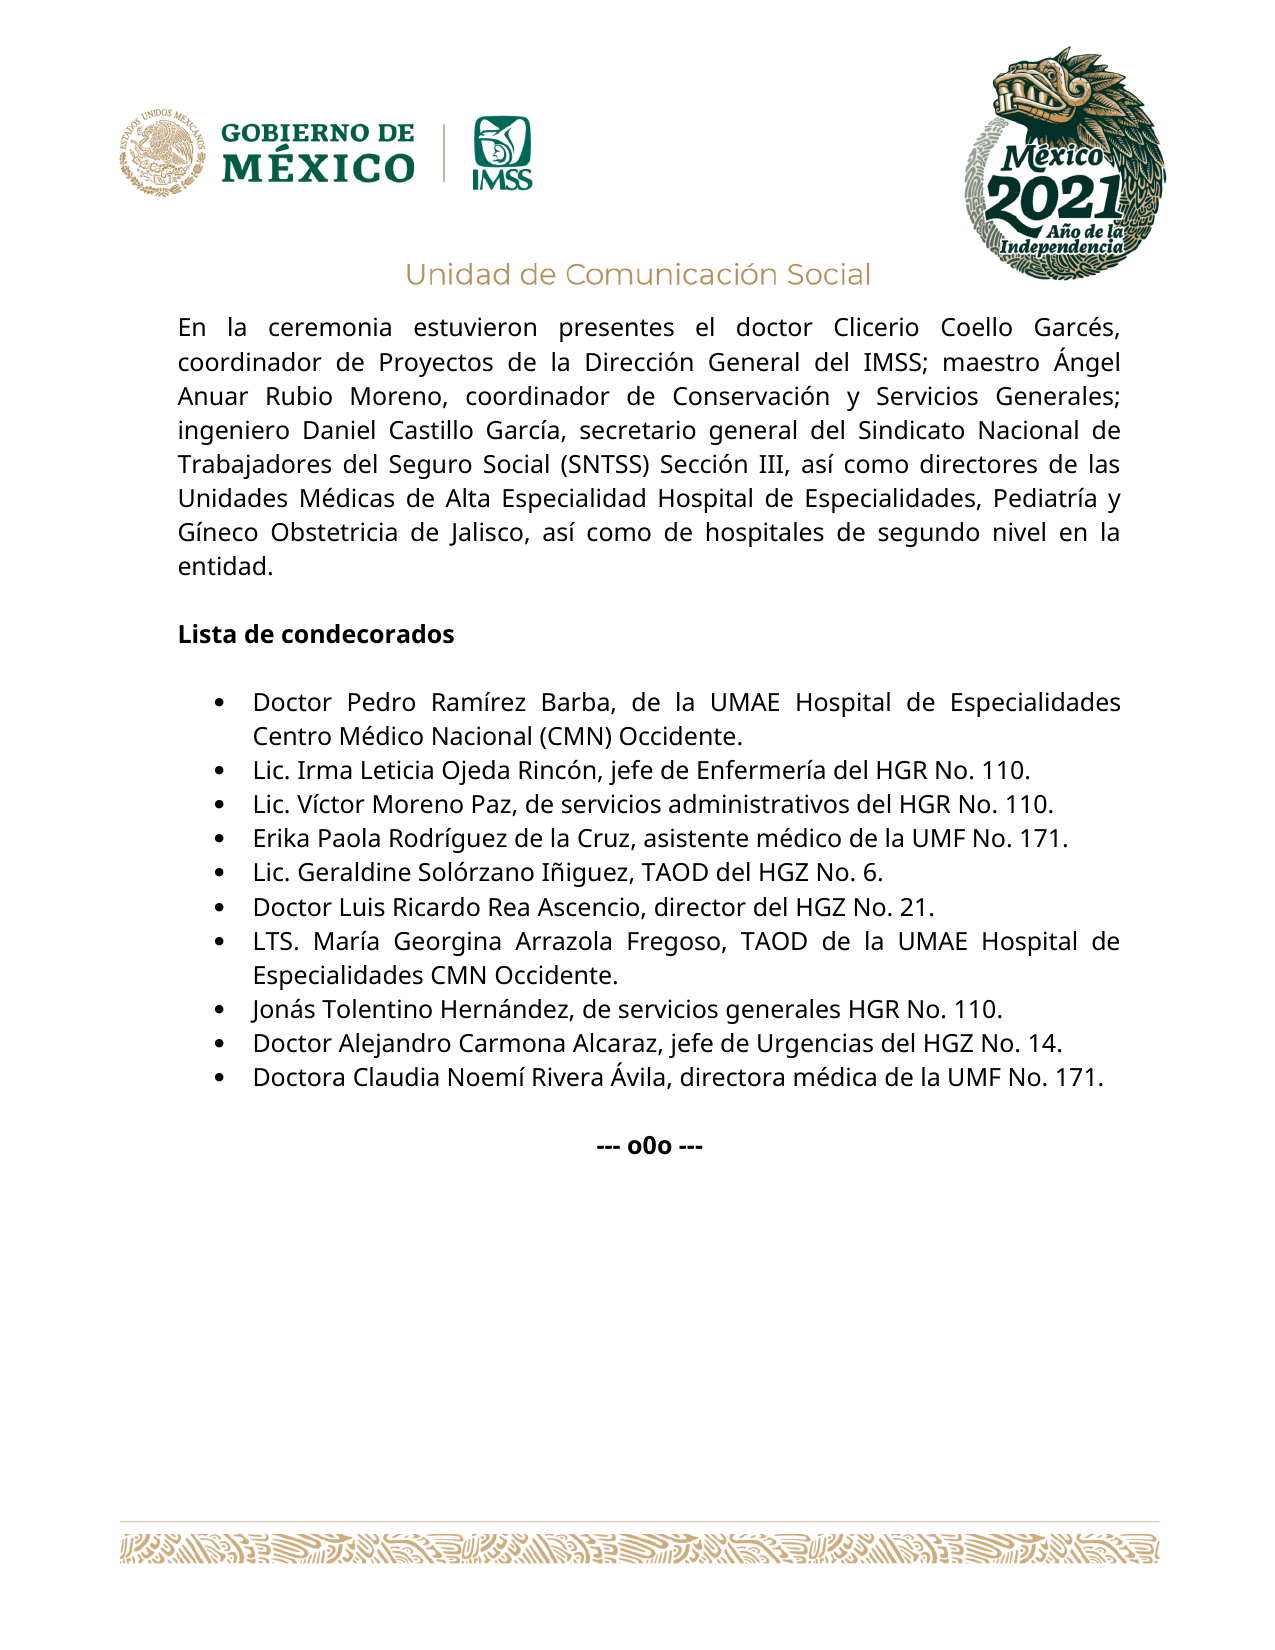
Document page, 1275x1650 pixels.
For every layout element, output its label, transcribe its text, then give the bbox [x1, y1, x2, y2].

list Lic. Víctor Moreno Paz, de servicios administrativos del HGR No. 110. [215, 787, 1122, 821]
list Doctora Claudia Noemí Rivera Ávila, directora médica de la UMF No. 171. [215, 1059, 1122, 1093]
list Lic. Irma Leticia Ojeda Rincón, jefe de Enfermería del HGR No. 110. [215, 753, 1122, 787]
text En la ceremonia estuvieron presentes el doctor Clicerio Coello Garcés, coordinador de Proyectos de la Dirección General del IMSS; maestro Ángel Anuar Rubio Moreno, coordinador de Conservación y Servicios Generales; ingeniero Daniel Castillo García, secretario general del Sindicato Nacional de Trabajadores del Seguro Social (SNTSS) Sección III, así como directores de las Unidades Médicas de Alta Especialidad Hospital de Especialidades, Pediatría y Gíneco Obstetricia de Jalisco, así como de hospitales de segundo nivel en la entidad. [177, 310, 1122, 583]
text --- o0o --- [177, 1128, 1122, 1162]
list Lic. Geraldine Solórzano Iñiguez, TAOD del HGZ No. 6. [215, 855, 1122, 889]
list Jonás Tolentino Hernández, de servicios generales HGR No. 110. [215, 991, 1122, 1025]
list Erika Paola Rodríguez de la Cruz, asistente médico de la UMF No. 171. [215, 821, 1122, 855]
text Lista de condecorados [177, 617, 1122, 651]
picture [0, 0, 1275, 392]
picture [0, 1484, 1275, 1650]
list Doctor Alejandro Carmona Alcaraz, jefe de Urgencias del HGZ No. 14. [215, 1025, 1122, 1059]
list Doctor Pedro Ramírez Barba, de la UMAE Hospital de Especialidades Centro Médico Nacional (CMN) Occidente. [215, 685, 1122, 753]
list LTS. María Georgina Arrazola Fregoso, TAOD de la UMAE Hospital de Especialidades CMN Occidente. [215, 923, 1122, 991]
list Doctor Luis Ricardo Rea Ascencio, director del HGZ No. 21. [215, 889, 1122, 923]
